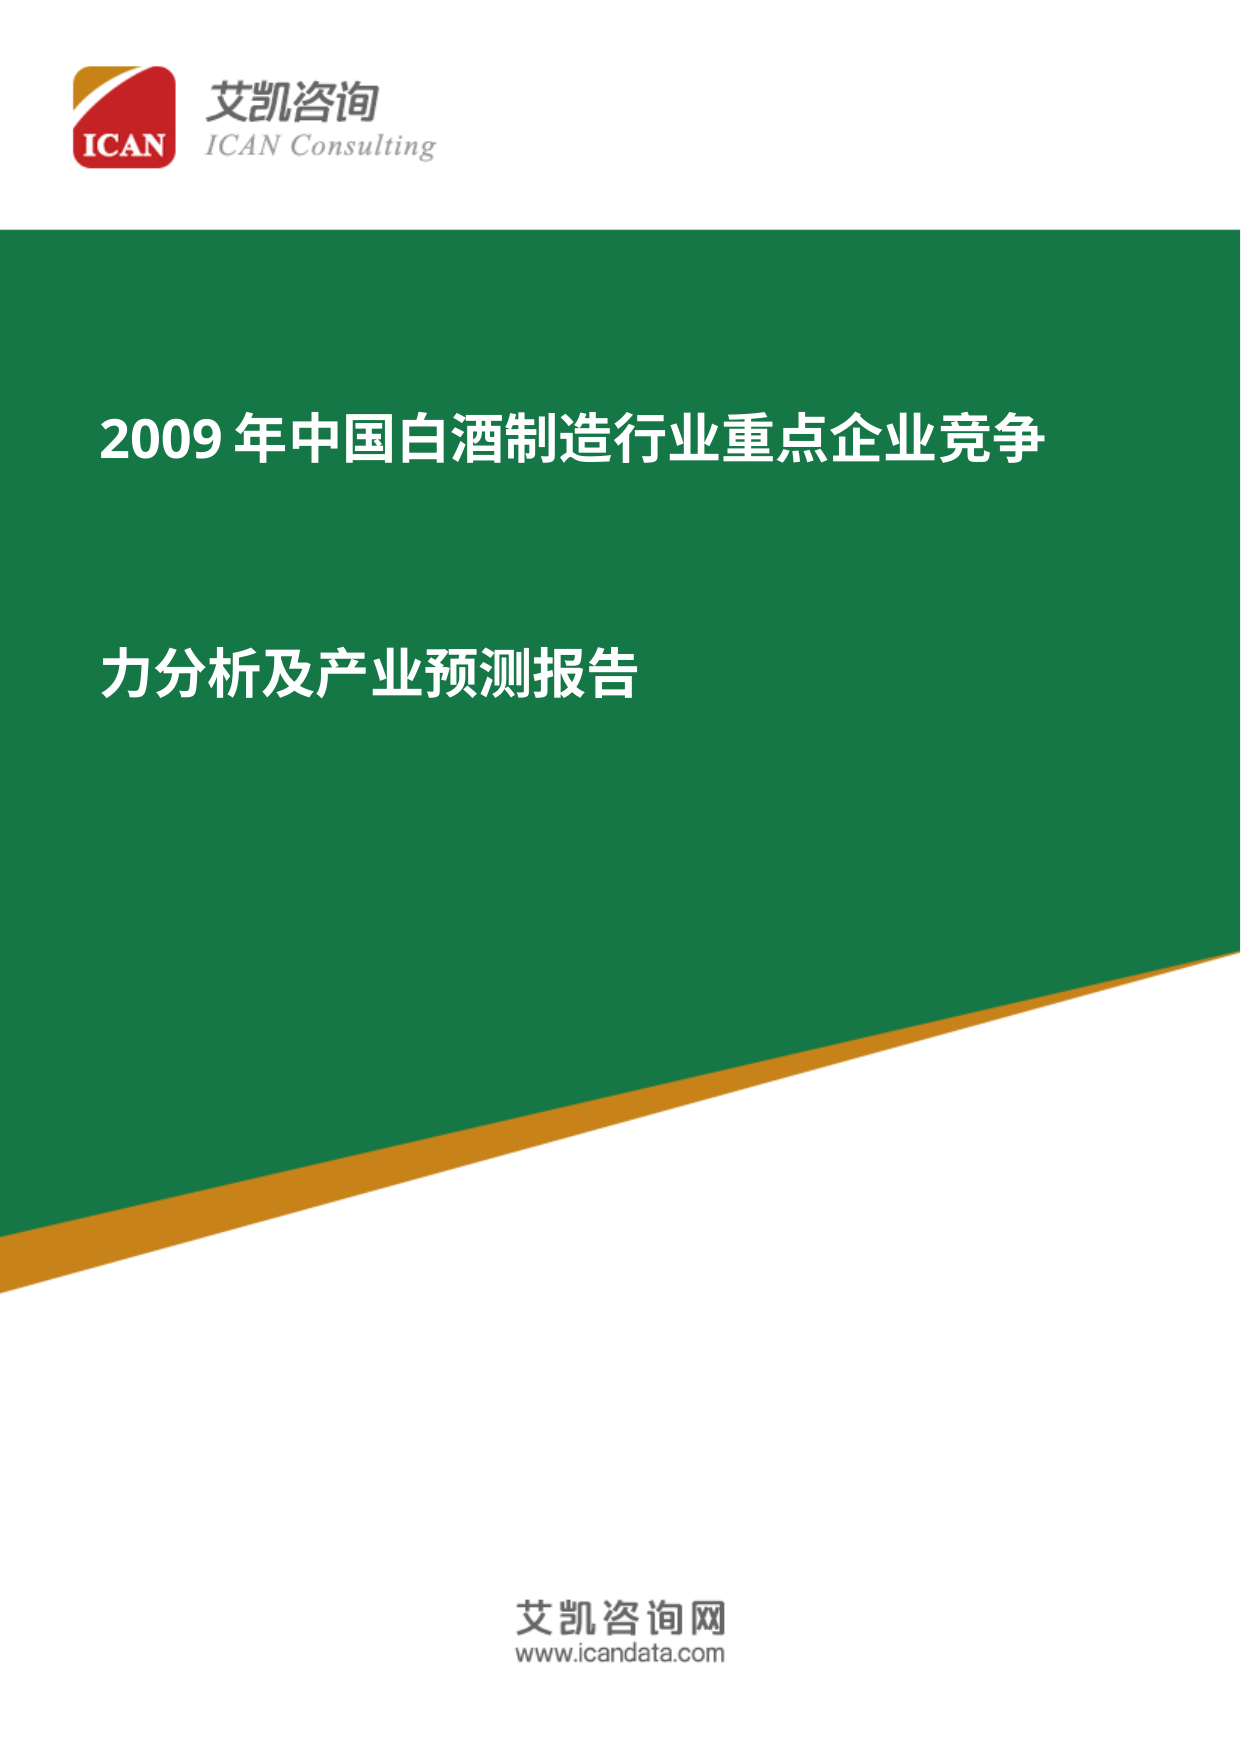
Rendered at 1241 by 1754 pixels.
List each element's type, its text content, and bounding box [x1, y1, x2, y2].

subtitle 2009年中国白酒制造行业重点企业竞争力分析及产业预测报告 [99, 386, 1053, 718]
picture [0, 5, 1241, 1754]
